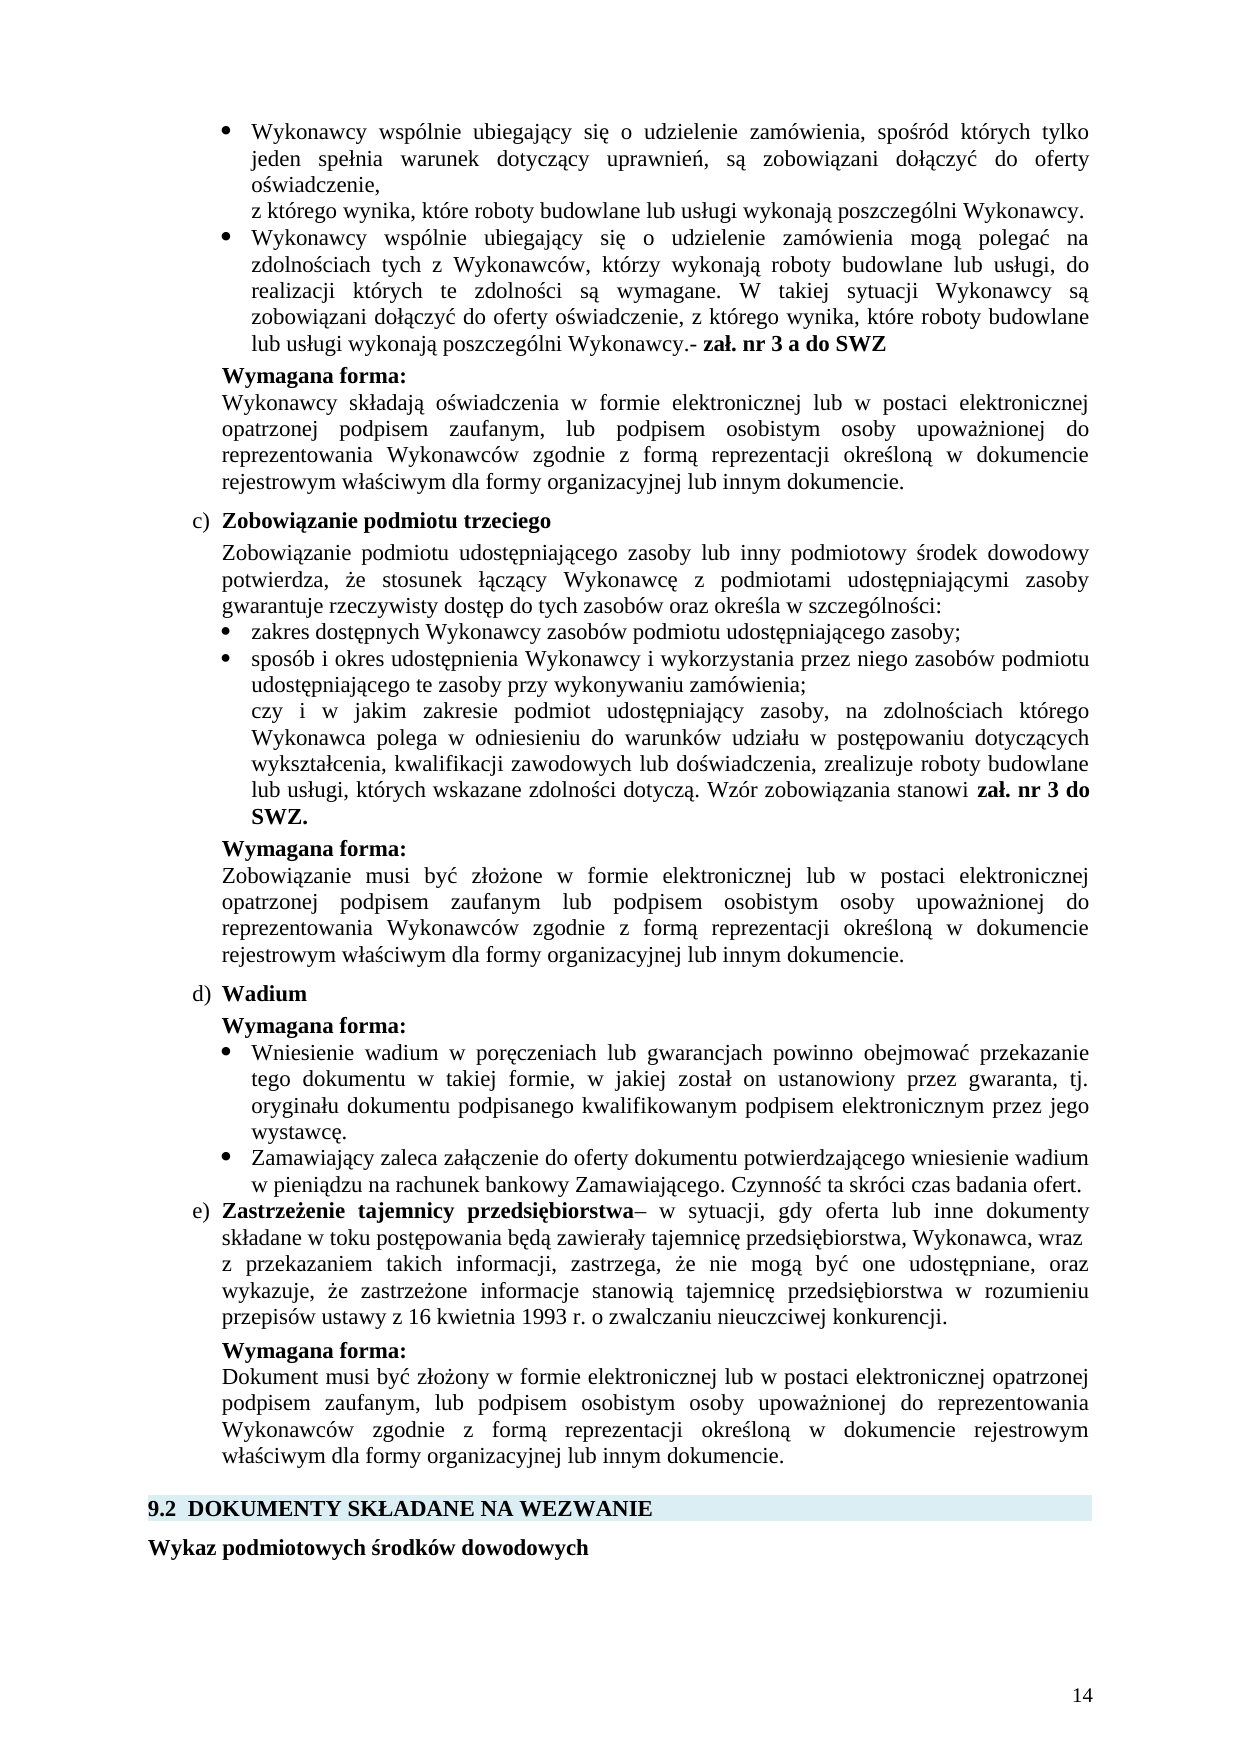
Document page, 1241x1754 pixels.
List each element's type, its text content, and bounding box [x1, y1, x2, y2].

text 9.2 DOKUMENTY SKŁADANE NA WEZWANIE [148, 1495, 1092, 1521]
text Dokument musi być złożony w formie elektronicznej lub w postaci elektronicznej opatrzonej podpisem zaufanym, lub podpisem osobistym osoby upoważnionej do reprezentowania Wykonawców zgodnie z formą reprezentacji określoną w dokumencie rejestrowym właściwym dla formy organizacyjnej lub innym dokumencie. [222, 1363, 1090, 1468]
list Zamawiający zaleca załączenie do oferty dokumentu potwierdzającego wniesienie wadium w pieniądzu na rachunek bankowy Zamawiającego. Czynność ta skróci czas badania ofert. [222, 1144, 1090, 1198]
text Wymagana forma: [222, 362, 1090, 389]
list Zobowiązanie podmiotu trzeciego [192, 507, 1104, 533]
list Wadium [192, 980, 1090, 1006]
list sposób i okres udostępnienia Wykonawcy i wykorzystania przez niego zasobów podmiotu udostępniającego te zasoby przy wykonywaniu zamówienia; [222, 645, 1090, 697]
list Wykonawcy wspólnie ubiegający się o udzielenie zamówienia, spośród których tylko jeden spełnia warunek dotyczący uprawnień, są zobowiązani dołączyć do oferty oświadczenie, z którego wynika, które roboty budowlane lub usługi wykonają poszczególni Wykonawcy. [222, 118, 1090, 224]
text Wymagana forma: [222, 835, 1090, 862]
list Wniesienie wadium w poręczeniach lub gwarancjach powinno obejmować przekazanie tego dokumentu w takiej formie, w jakiej został on ustanowiony przez gwaranta, tj. oryginału dokumentu podpisanego kwalifikowanym podpisem elektronicznym przez jego wystawcę. [222, 1039, 1090, 1144]
text Wykonawcy składają oświadczenia w formie elektronicznej lub w postaci elektronicznej opatrzonej podpisem zaufanym, lub podpisem osobistym osoby upoważnionej do reprezentowania Wykonawców zgodnie z formą reprezentacji określoną w dokumencie rejestrowym właściwym dla formy organizacyjnej lub innym dokumencie. [222, 389, 1090, 494]
text Wymagana forma: [222, 1337, 1090, 1363]
list Zastrzeżenie tajemnicy przedsiębiorstwa– w sytuacji, gdy oferta lub inne dokumenty składane w toku postępowania będą zawierały tajemnicę przedsiębiorstwa, Wykonawca, wraz z przekazaniem takich informacji, zastrzega, że nie mogą być one udostępniane, oraz wykazuje, że zastrzeżone informacje stanowią tajemnicę przedsiębiorstwa w rozumieniu przepisów ustawy z 16 kwietnia 1993 r. o zwalczaniu nieuczciwej konkurencji. [192, 1198, 1090, 1329]
list Wykonawcy wspólnie ubiegający się o udzielenie zamówienia mogą polegać na zdolnościach tych z Wykonawców, którzy wykonają roboty budowlane lub usługi, do realizacji których te zdolności są wymagane. W takiej sytuacji Wykonawcy są zobowiązani dołączyć do oferty oświadczenie, z którego wynika, które roboty budowlane lub usługi wykonają poszczególni Wykonawcy.- zał. nr 3 a do SWZ [222, 224, 1090, 356]
text Zobowiązanie podmiotu udostępniającego zasoby lub inny podmiotowy środek dowodowy potwierdza, że stosunek łączący Wykonawcę z podmiotami udostępniającymi zasoby gwarantuje rzeczywisty dostęp do tych zasobów oraz określa w szczególności: [222, 539, 1090, 618]
text czy i w jakim zakresie podmiot udostępniający zasoby, na zdolnościach którego Wykonawca polega w odniesieniu do warunków udziału w postępowaniu dotyczących wykształcenia, kwalifikacji zawodowych lub doświadczenia, zrealizuje roboty budowlane lub usługi, których wskazane zdolności dotyczą. Wzór zobowiązania stanowi zał. nr 3 do SWZ. [251, 697, 1090, 829]
text Wykaz podmiotowych środków dowodowych [148, 1534, 1092, 1560]
text Wymagana forma: [221, 1012, 1090, 1039]
text Zobowiązanie musi być złożone w formie elektronicznej lub w postaci elektronicznej opatrzonej podpisem zaufanym lub podpisem osobistym osoby upoważnionej do reprezentowania Wykonawców zgodnie z formą reprezentacji określoną w dokumencie rejestrowym właściwym dla formy organizacyjnej lub innym dokumencie. [222, 862, 1090, 967]
list zakres dostępnych Wykonawcy zasobów podmiotu udostępniającego zasoby; [222, 618, 1090, 645]
